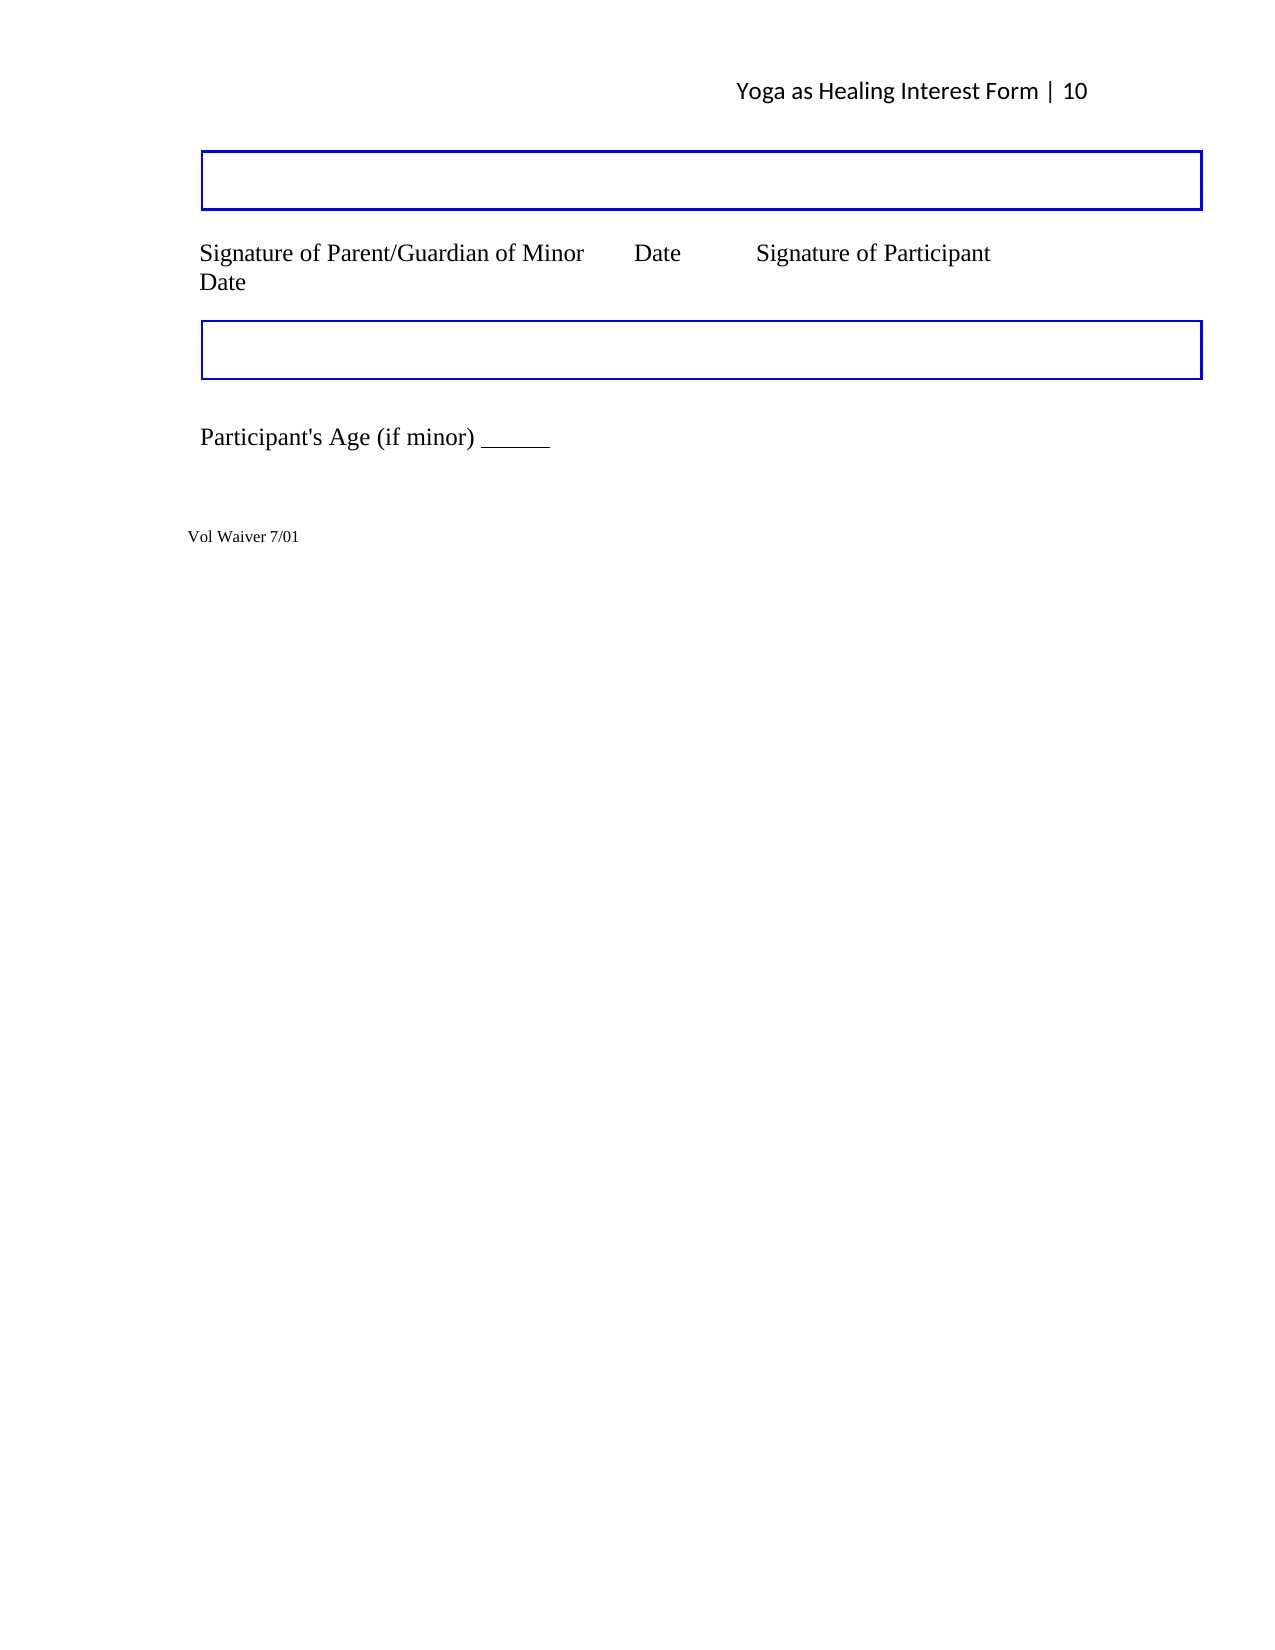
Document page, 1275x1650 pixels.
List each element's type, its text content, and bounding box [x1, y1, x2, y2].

text Signature of Parent/Guardian of Minor Date Signature of Participant Date [199, 238, 1087, 296]
text Participant's Age (if minor) [187, 422, 1087, 451]
text Vol Waiver 7/01 [187, 527, 1087, 546]
